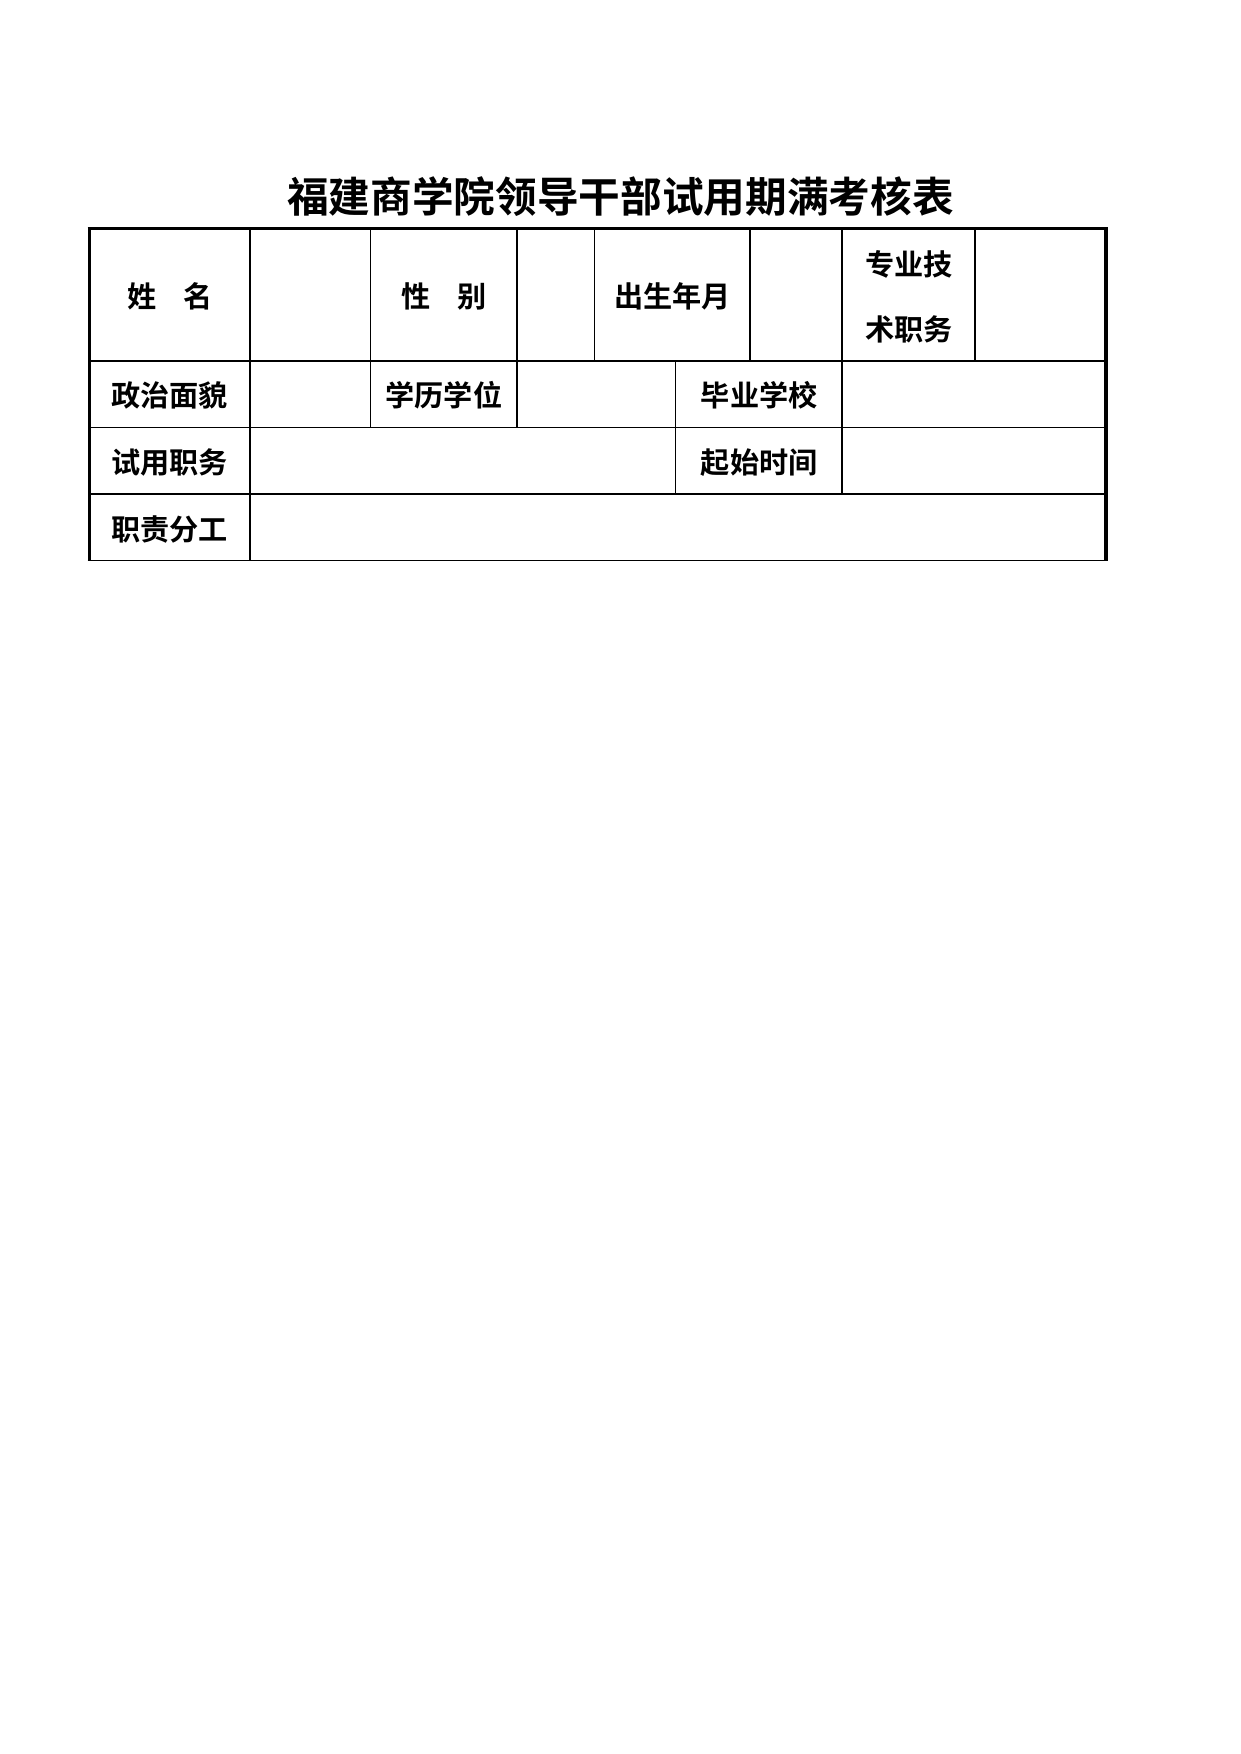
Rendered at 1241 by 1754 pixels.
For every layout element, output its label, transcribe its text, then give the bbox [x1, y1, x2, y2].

table_header 性 别 [371, 230, 516, 360]
text 福建商学院领导干部试用期满考核表 [164, 162, 1076, 227]
table_header [976, 230, 1104, 360]
table_header 出生年月 [595, 230, 749, 360]
table_cell 学历学位 [371, 362, 516, 427]
table_cell [843, 428, 1104, 493]
table_header 姓 名 [91, 230, 249, 360]
table_cell 起始时间 [676, 428, 841, 493]
table_cell [518, 362, 675, 427]
table_header [751, 230, 841, 360]
table_cell [843, 362, 1104, 427]
table_cell [251, 428, 675, 493]
table_cell 政治面貌 [91, 362, 249, 427]
table_cell [251, 362, 370, 427]
table_header [518, 230, 594, 360]
table_header [251, 230, 370, 360]
table_cell 职责分工 [91, 495, 249, 560]
table_header 专业技术职务 [843, 230, 974, 360]
table_cell 毕业学校 [676, 362, 841, 427]
table_cell [251, 495, 1104, 560]
table_cell 试用职务 [91, 428, 249, 493]
